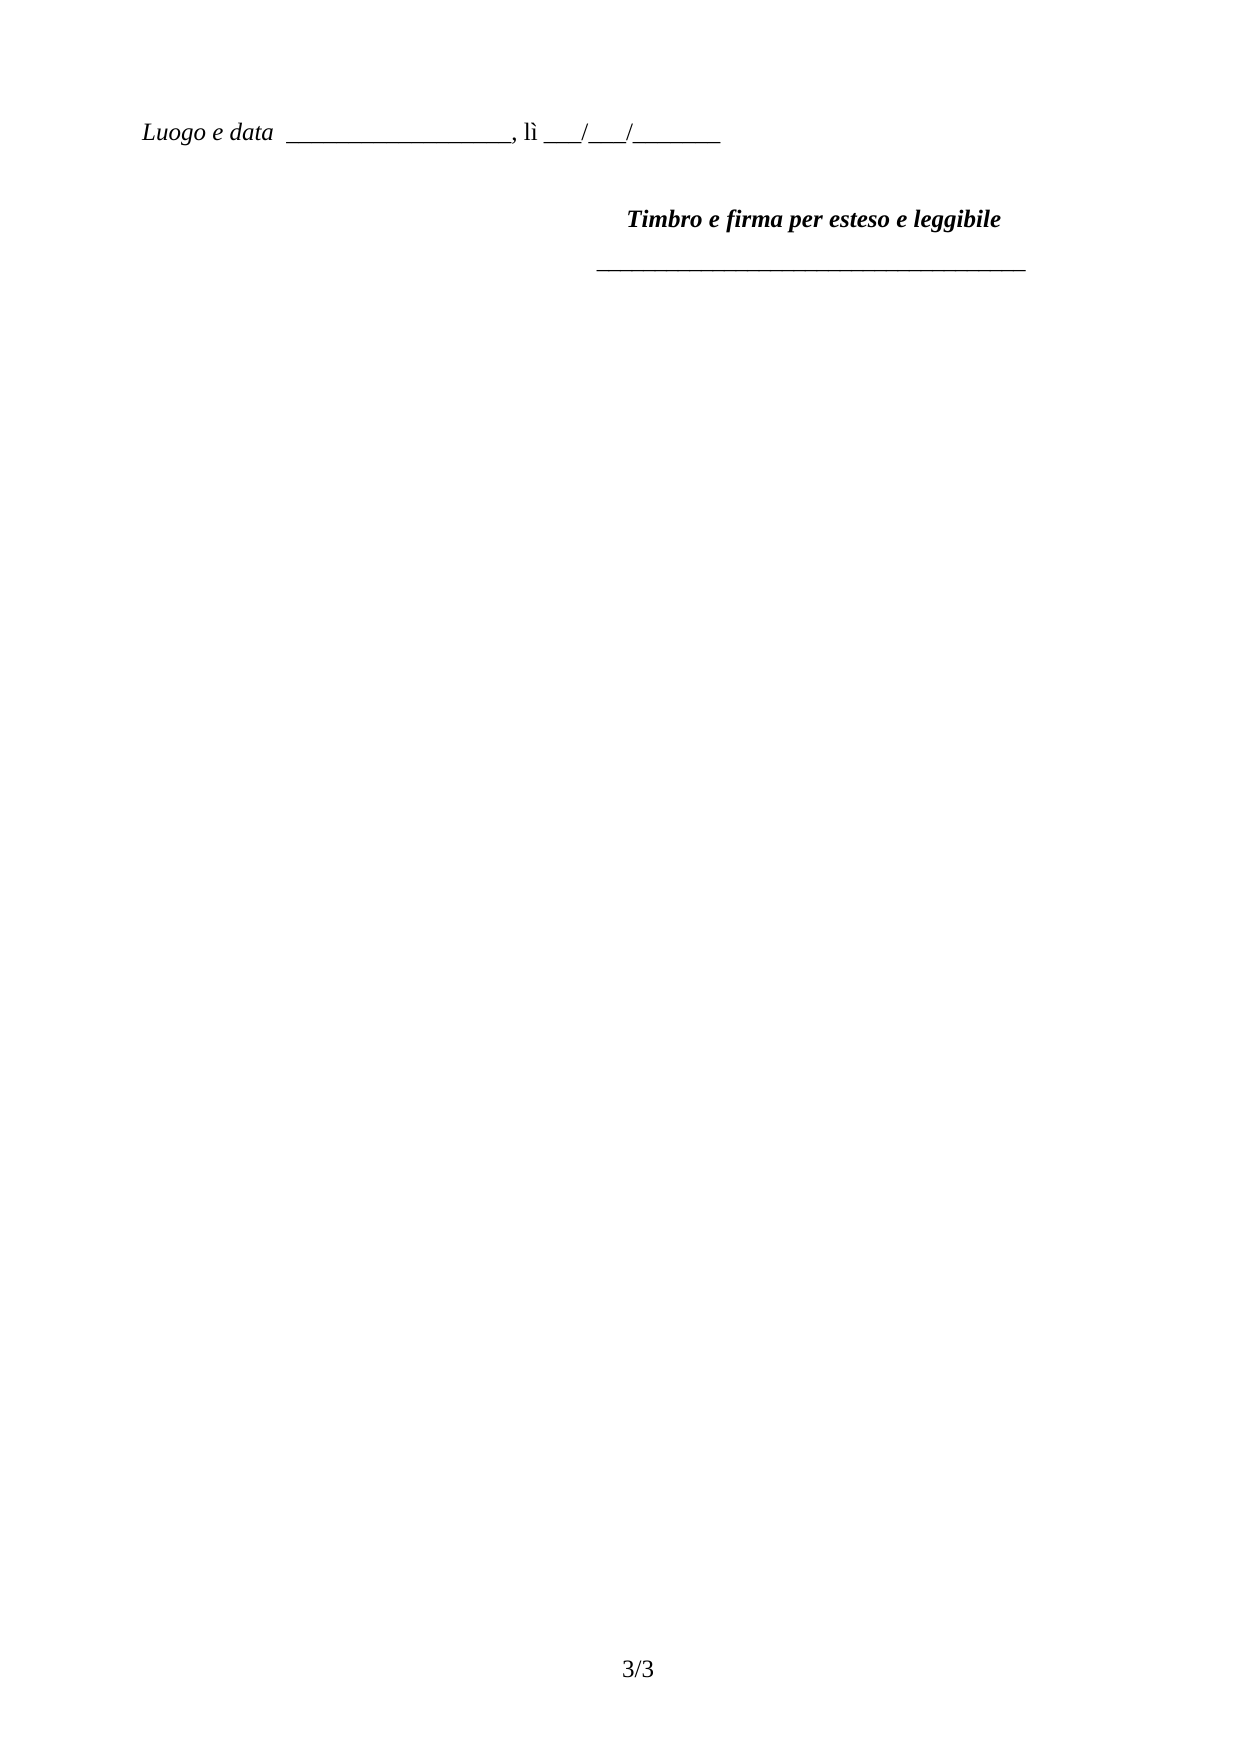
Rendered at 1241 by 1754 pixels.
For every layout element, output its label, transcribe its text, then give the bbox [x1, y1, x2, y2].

text Timbro e firma per esteso e leggibile [496, 204, 1131, 232]
text Luogo e data __________________, lì ___/___/_______ [142, 117, 1134, 146]
text _____________________________________ [437, 245, 1026, 274]
